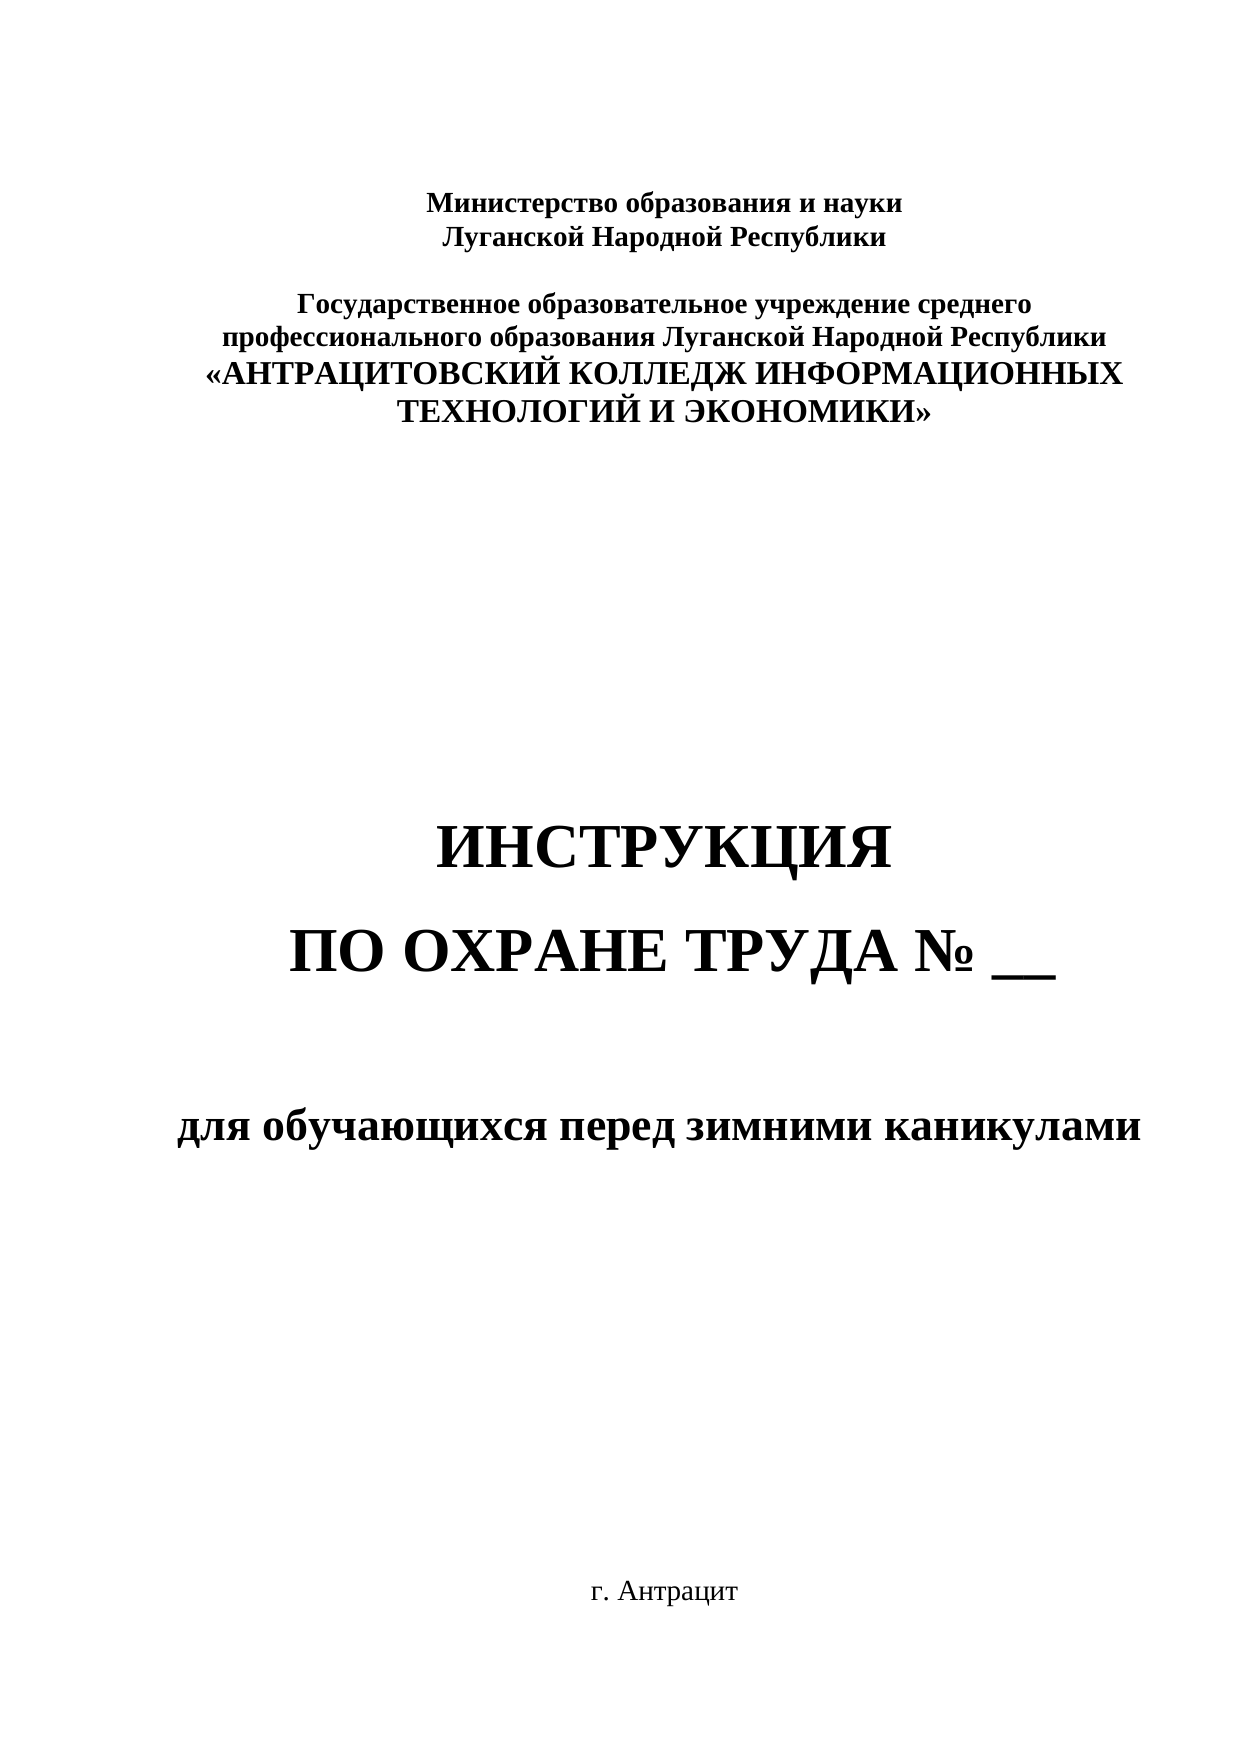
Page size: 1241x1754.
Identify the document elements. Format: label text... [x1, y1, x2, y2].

text Государственное образовательное учреждение среднего профессионального образования Луганской Народной Республики [177, 286, 1152, 353]
title Луганской Народной Республики [177, 219, 1152, 252]
text г. Антрацит [177, 1573, 1152, 1606]
text для обучающихся перед зимними каникулами [177, 1097, 1152, 1150]
text ИНСТРУКЦИЯ [177, 809, 1152, 881]
text «АНТРАЦИТОВСКИЙ КОЛЛЕДЖ ИНФОРМАЦИОННЫХ ТЕХНОЛОГИЙ И ЭКОНОМИКИ» [177, 353, 1152, 429]
text ПО ОХРАНЕ ТРУДА № __ [177, 913, 1152, 984]
title Министерство образования и науки [177, 185, 1152, 219]
